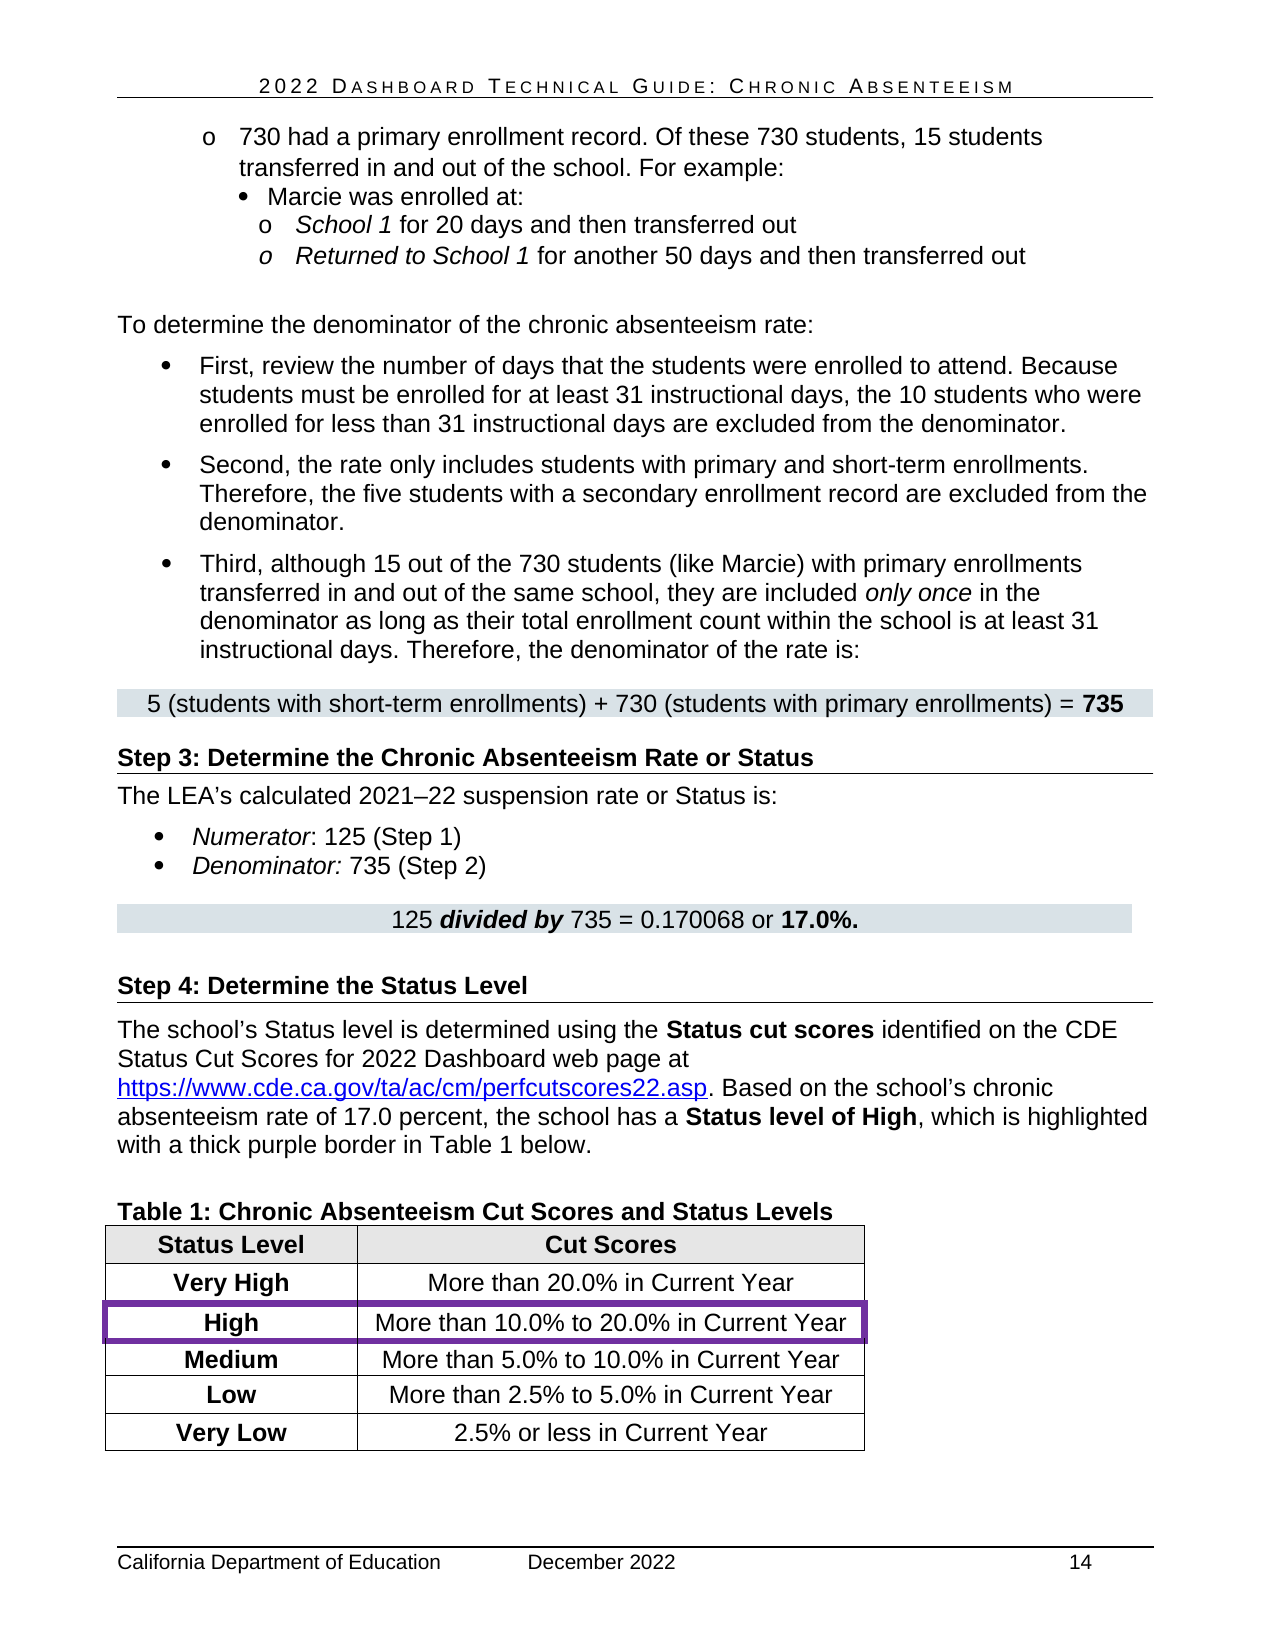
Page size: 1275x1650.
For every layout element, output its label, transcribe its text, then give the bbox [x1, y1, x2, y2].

table_cell Very Low [106, 1414, 357, 1450]
list Second, the rate only includes students with primary and short-term enrollments. Therefore, the five students with a secondary enrollment record are excluded from the denominator. [162, 450, 1153, 536]
text Table 1: Chronic Absenteeism Cut Scores and Status Levels [117, 1196, 1153, 1225]
list First, review the number of days that the students were enrolled to attend. Because students must be enrolled for at least 31 instructional days, the 10 students who were enrolled for less than 31 instructional days are excluded from the denominator. [162, 351, 1153, 437]
subtitle Step 3: Determine the Chronic Absenteeism Rate or Status [117, 742, 1153, 773]
text 125 divided by 735 = 0.170068 or 17.0%. [117, 904, 1132, 933]
table_cell More than 2.5% to 5.0% in Current Year [358, 1376, 864, 1413]
text 5 (students with short-term enrollments) + 730 (students with primary enrollments) = 735 [117, 689, 1153, 717]
list Denominator: 735 (Step 2) [154, 851, 1153, 879]
table_cell More than 5.0% to 10.0% in Current Year [358, 1344, 864, 1375]
table_header Status Level [106, 1226, 357, 1263]
list Third, although 15 out of the 730 students (like Marcie) with primary enrollments transferred in and out of the same school, they are included only once in the denominator as long as their total enrollment count within the school is at least 31 instructional days. Therefore, the denominator of the rate is: [162, 549, 1153, 664]
list Numerator: 125 (Step 1) [154, 822, 1153, 851]
text The school’s Status level is determined using the Status cut scores identified on the CDE Status Cut Scores for 2022 Dashboard web page at https://www.cde.ca.gov/ta/ac/cm/perfcutscores22.asp. Based on the school’s chronic absenteeism rate of 17.0 percent, the school has a Status level of High, which is highlighted with a thick purple border in Table 1 below. [117, 1015, 1153, 1159]
table_cell More than 10.0% to 20.0% in Current Year [358, 1307, 861, 1338]
table_cell High [108, 1307, 357, 1338]
text To determine the denominator of the chronic absenteeism rate: [117, 310, 1153, 338]
list 730 had a primary enrollment record. Of these 730 students, 15 students transferred in and out of the school. For example: [201, 122, 1153, 181]
subtitle Step 4: Determine the Status Level [117, 971, 1153, 1002]
table_header Cut Scores [358, 1226, 864, 1263]
table_cell 2.5% or less in Current Year [358, 1414, 864, 1450]
text The LEA’s calculated 2021–22 suspension rate or Status is: [117, 781, 1153, 809]
table_cell More than 20.0% in Current Year [358, 1264, 864, 1300]
list Returned to School 1 for another 50 days and then transferred out [258, 241, 1153, 272]
list Marcie was enrolled at: [239, 181, 1153, 210]
table_cell Medium [106, 1344, 357, 1375]
table_cell Low [106, 1376, 357, 1413]
list School 1 for 20 days and then transferred out [258, 210, 1153, 241]
table_cell Very High [106, 1264, 357, 1300]
